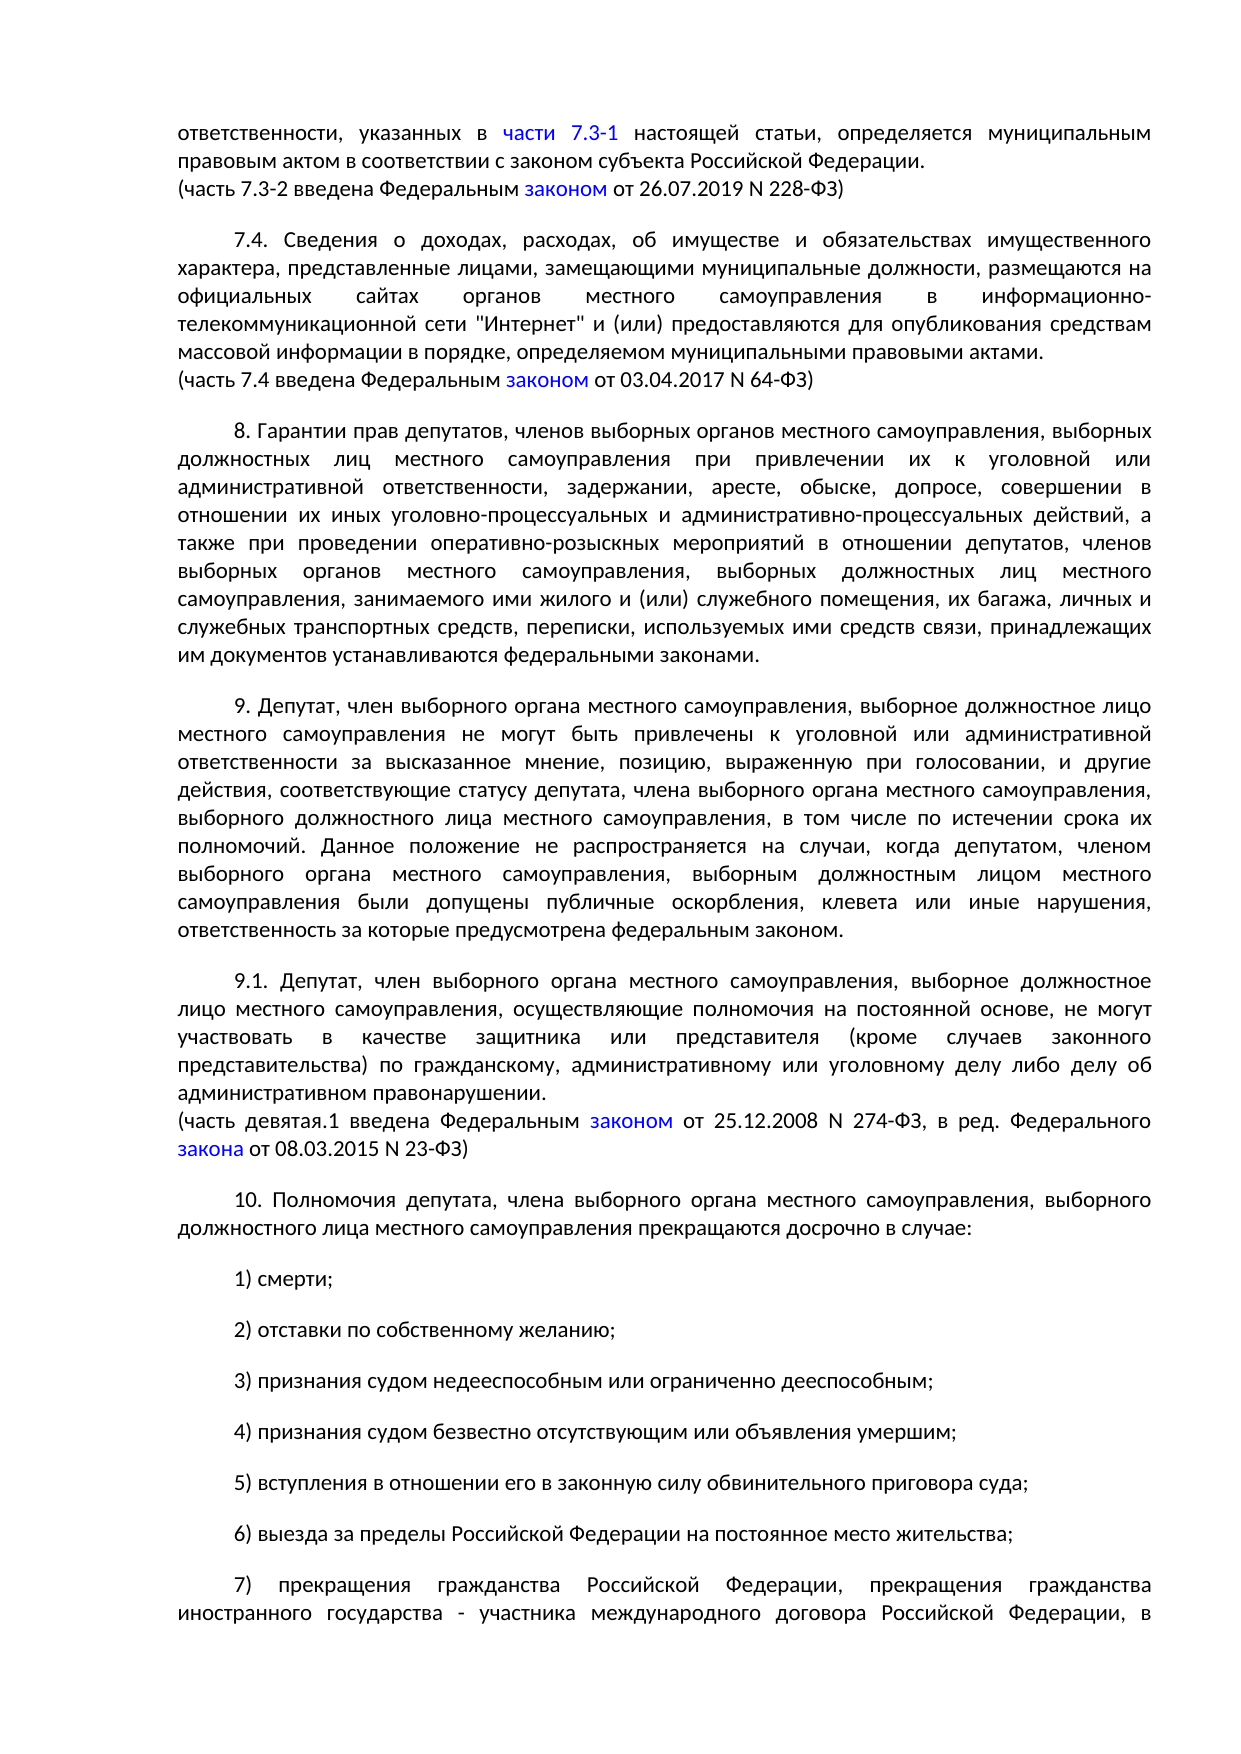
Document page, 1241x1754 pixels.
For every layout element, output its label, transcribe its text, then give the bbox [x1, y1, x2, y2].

text 10. Полномочия депутата, члена выборного органа местного самоуправления, выборного должностного лица местного самоуправления прекращаются досрочно в случае: [177, 1185, 1152, 1241]
text 7.4. Сведения о доходах, расходах, об имуществе и обязательствах имущественного характера, представленные лицами, замещающими муниципальные должности, размещаются на официальных сайтах органов местного самоуправления в информационно-телекоммуникационной сети "Интернет" и (или) предоставляются для опубликования средствам массовой информации в порядке, определяемом муниципальными правовыми актами. [177, 225, 1152, 365]
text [177, 118, 1152, 174]
text 1) смерти; [177, 1264, 1152, 1292]
text 4) признания судом безвестно отсутствующим или объявления умершим; [177, 1417, 1152, 1445]
text 6) выезда за пределы Российской Федерации на постоянное место жительства; [177, 1519, 1152, 1547]
text 9.1. Депутат, член выборного органа местного самоуправления, выборное должностное лицо местного самоуправления, осуществляющие полномочия на постоянной основе, не могут участвовать в качестве защитника или представителя (кроме случаев законного представительства) по гражданскому, административному или уголовному делу либо делу об административном правонарушении. [177, 966, 1152, 1106]
text 2) отставки по собственному желанию; [177, 1315, 1152, 1343]
text 3) признания судом недееспособным или ограниченно дееспособным; [177, 1366, 1152, 1394]
text 5) вступления в отношении его в законную силу обвинительного приговора суда; [177, 1468, 1152, 1496]
text 9. Депутат, член выборного органа местного самоуправления, выборное должностное лицо местного самоуправления не могут быть привлечены к уголовной или административной ответственности за высказанное мнение, позицию, выраженную при голосовании, и другие действия, соответствующие статусу депутата, члена выборного органа местного самоуправления, выборного должностного лица местного самоуправления, в том числе по истечении срока их полномочий. Данное положение не распространяется на случаи, когда депутатом, членом выборного органа местного самоуправления, выборным должностным лицом местного самоуправления были допущены публичные оскорбления, клевета или иные нарушения, ответственность за которые предусмотрена федеральным законом. [177, 691, 1152, 943]
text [177, 1570, 1152, 1626]
text (часть девятая.1 введена Федеральным законом от 25.12.2008 N 274-ФЗ, в ред. Федерального закона от 08.03.2015 N 23-ФЗ) [177, 1106, 1152, 1162]
text (часть 7.3-2 введена Федеральным законом от 26.07.2019 N 228-ФЗ) [177, 174, 1152, 202]
text 8. Гарантии прав депутатов, членов выборных органов местного самоуправления, выборных должностных лиц местного самоуправления при привлечении их к уголовной или административной ответственности, задержании, аресте, обыске, допросе, совершении в отношении их иных уголовно-процессуальных и административно-процессуальных действий, а также при проведении оперативно-розыскных мероприятий в отношении депутатов, членов выборных органов местного самоуправления, выборных должностных лиц местного самоуправления, занимаемого ими жилого и (или) служебного помещения, их багажа, личных и служебных транспортных средств, переписки, используемых ими средств связи, принадлежащих им документов устанавливаются федеральными законами. [177, 416, 1152, 668]
text (часть 7.4 введена Федеральным законом от 03.04.2017 N 64-ФЗ) [177, 365, 1152, 393]
